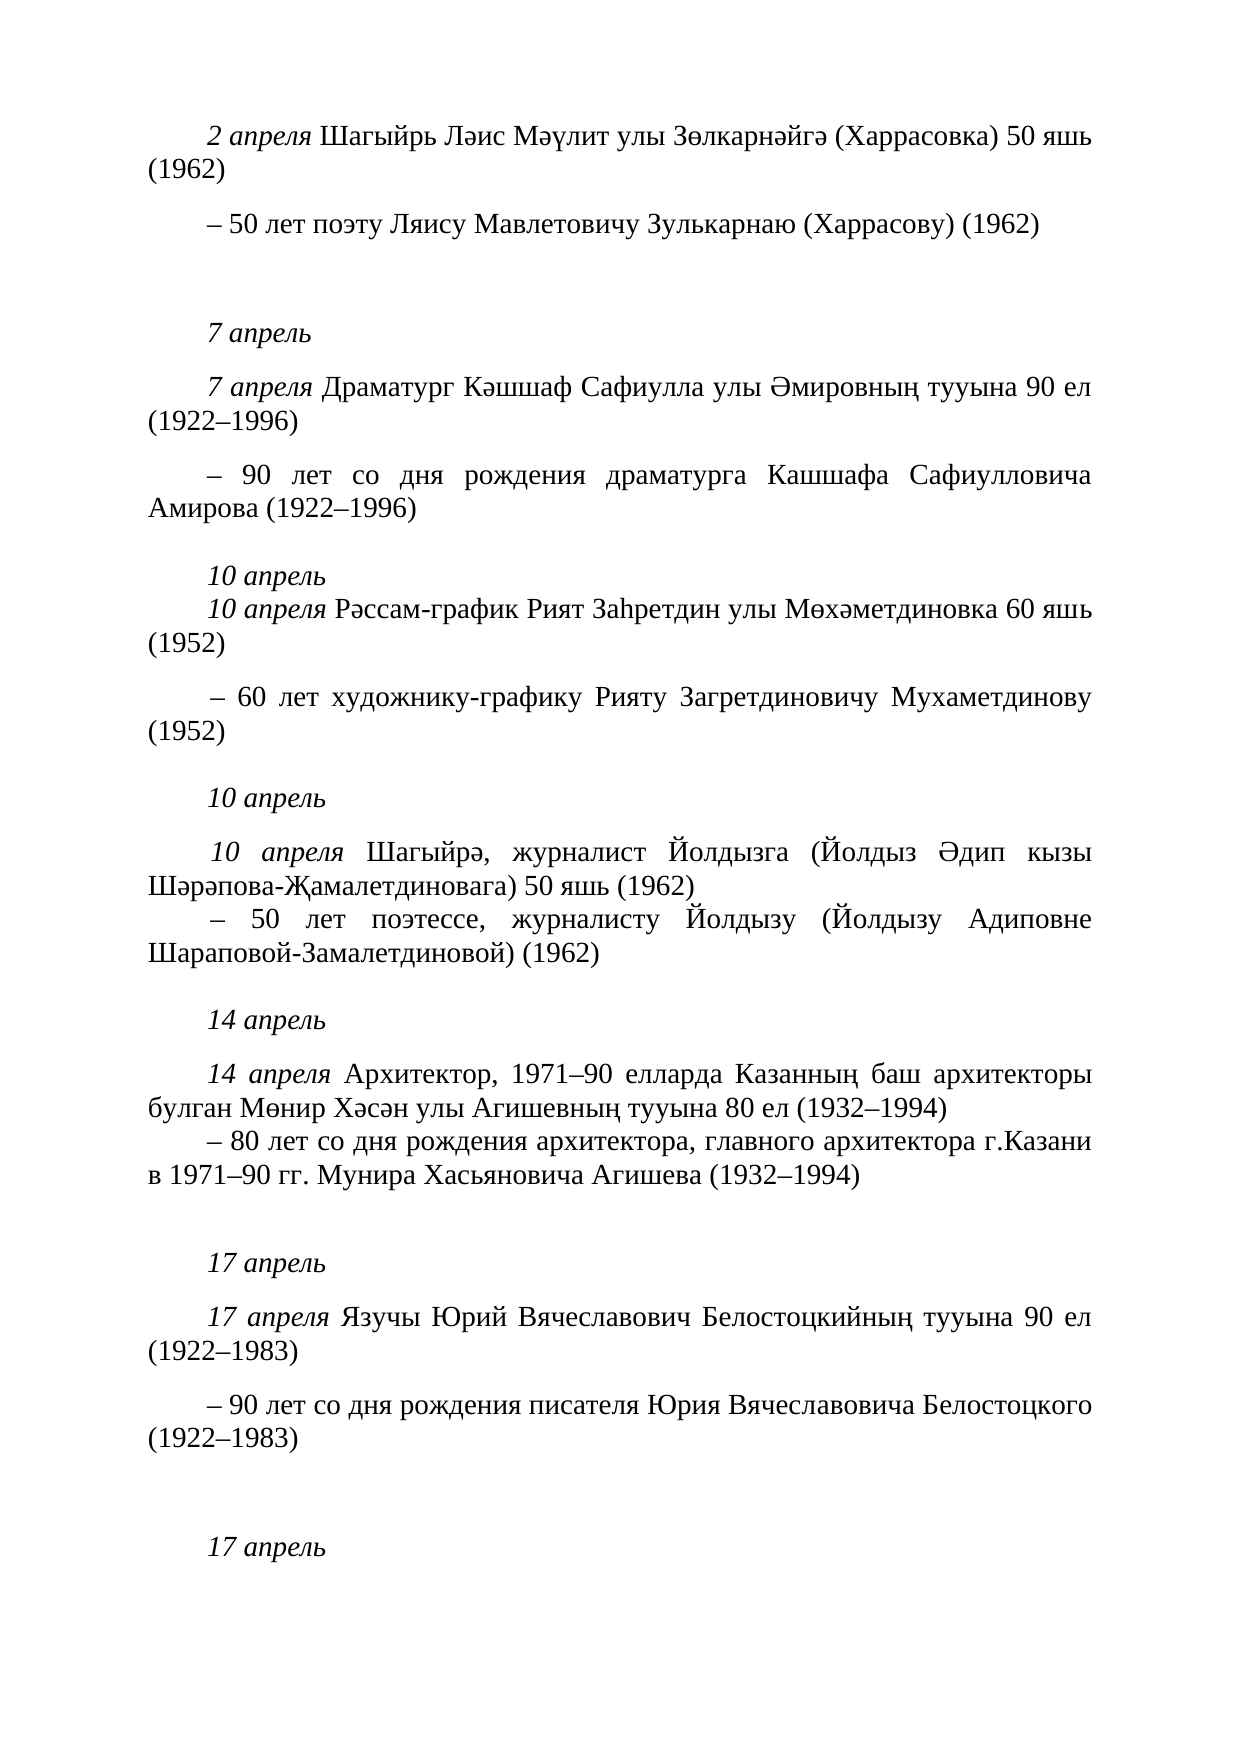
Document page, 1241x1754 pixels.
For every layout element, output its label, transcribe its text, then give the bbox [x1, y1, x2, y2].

text – 50 лет поэтессе, журналисту Йолдызу (Йолдызу Адиповне Шараповой-Замалетдиновой) (1962) [148, 901, 1092, 968]
text 7 апреля Драматург Кәшшаф Сафиулла улы Әмировның тууына 90 ел (1922–1996) [148, 369, 1092, 436]
text 7 апрель [148, 315, 1092, 348]
text – 90 лет со дня рождения писателя Юрия Вячеславовича Белостоцкого (1922–1983) [148, 1387, 1092, 1454]
text – 60 лет художнику-графику Рияту Загретдиновичу Мухаметдинову (1952) [148, 679, 1092, 746]
text 17 апреля Язучы Юрий Вячеславович Белостоцкийның тууына 90 ел (1922–1983) [148, 1299, 1092, 1366]
text – 50 лет поэту Ляису Мавлетовичу Зулькарнаю (Харрасову) (1962) [148, 206, 1092, 239]
text 10 апрель [148, 780, 1092, 813]
text 10 апреля Рәссам-график Рият Заһретдин улы Мөхәметдиновка 60 яшь (1952) [148, 591, 1092, 658]
text – 80 лет со дня рождения архитектора, главного архитектора г.Казани в 1971–90 гг. Мунира Хасьяновича Агишева (1932–1994) [148, 1123, 1092, 1190]
text 10 апрель [148, 558, 1092, 591]
text 2 апреля Шагыйрь Ләис Мәүлит улы Зөлкарнәйгә (Харрасовка) 50 яшь (1962) [148, 118, 1092, 185]
text 14 апрель [148, 1002, 1092, 1035]
text 17 апрель [148, 1245, 1092, 1278]
text – 90 лет со дня рождения драматурга Кашшафа Сафиулловича Амирова (1922–1996) [148, 457, 1092, 524]
text 14 апреля Архитектор, 1971–90 елларда Казанның баш архитекторы булган Мөнир Хәсән улы Агишевның тууына 80 ел (1932–1994) [148, 1056, 1092, 1123]
text 10 апреля Шагыйрә, журналист Йолдызга (Йолдыз Әдип кызы Шәрәпова-Җамалетдиновага) 50 яшь (1962) [148, 834, 1092, 901]
text 17 апрель [148, 1529, 1092, 1563]
